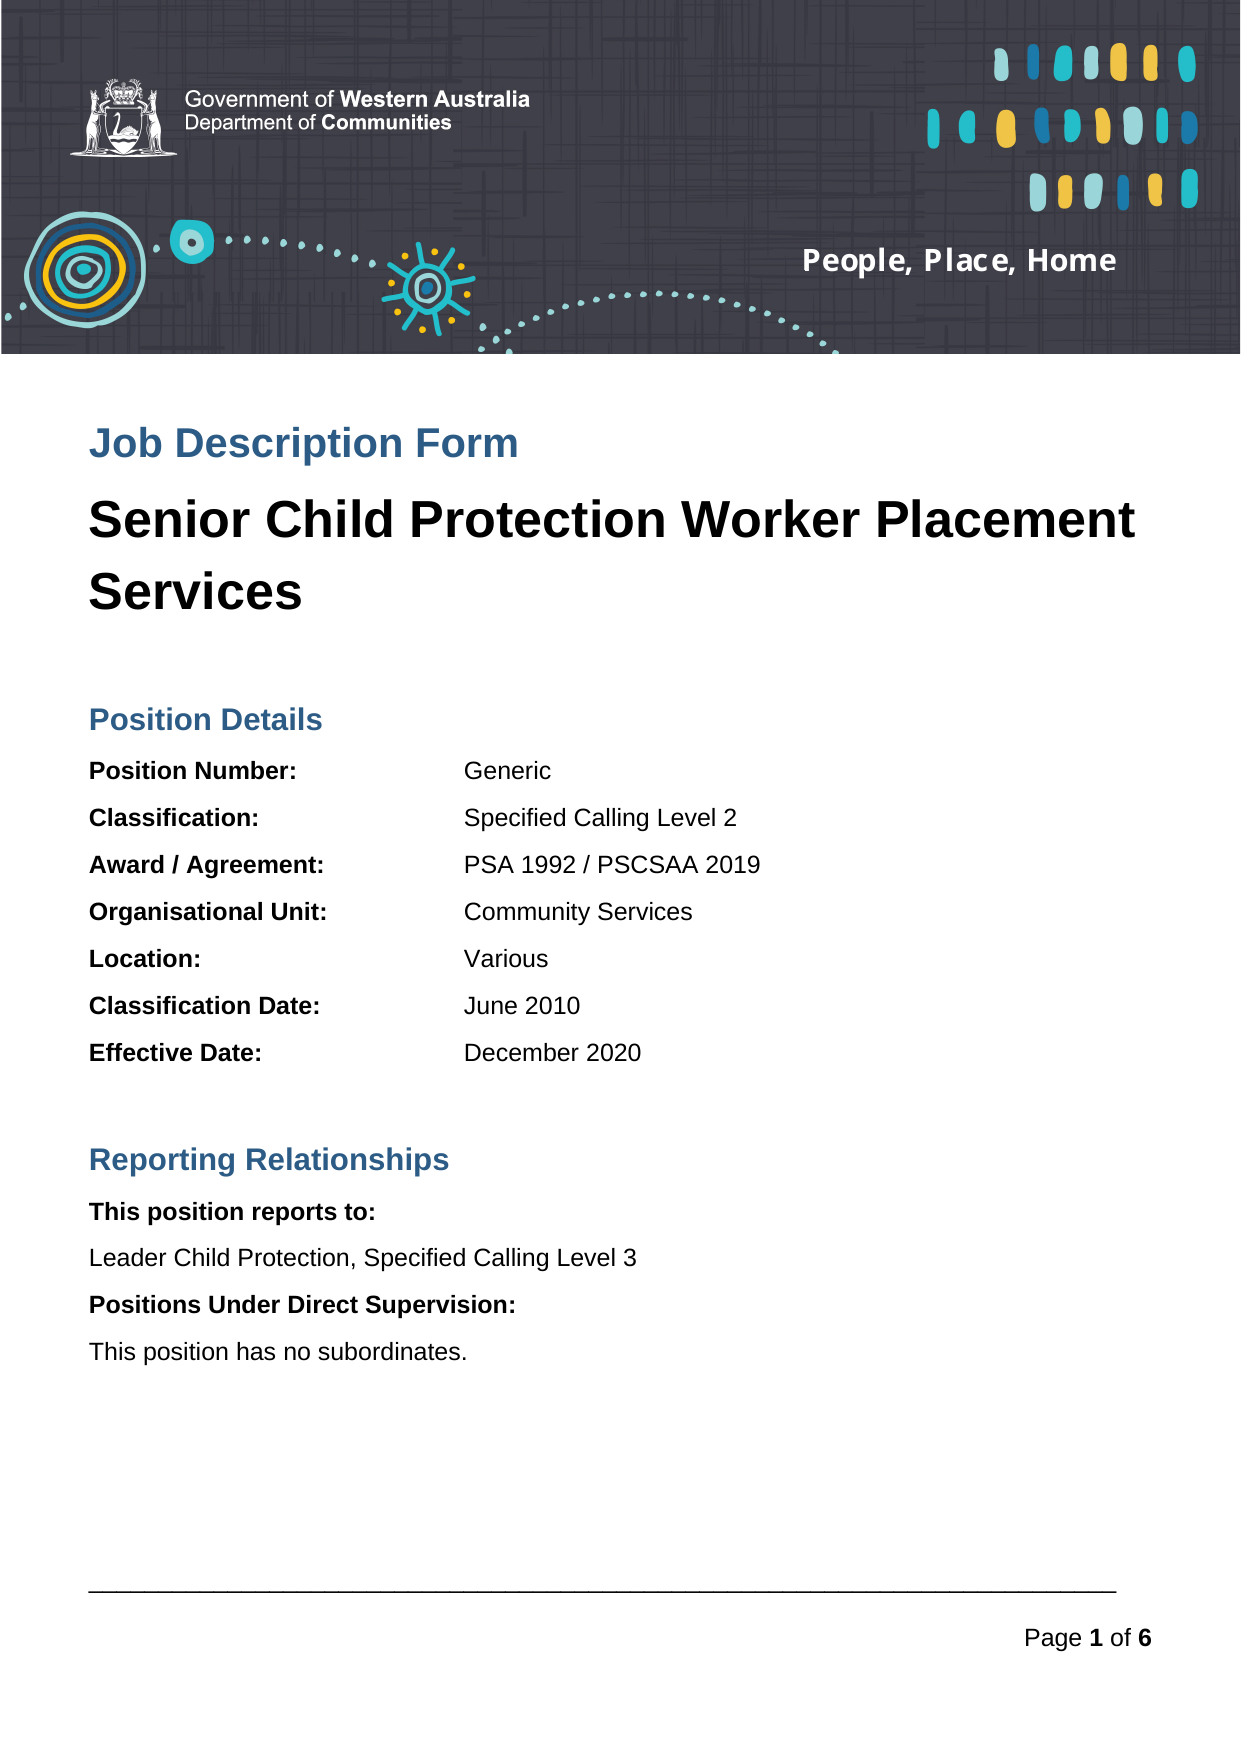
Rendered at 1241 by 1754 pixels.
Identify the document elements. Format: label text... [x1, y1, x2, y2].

text Position Number: Generic [89, 756, 1152, 785]
text Reporting Relationships [89, 1141, 1152, 1177]
text Leader Child Protection, Specified Calling Level 3 [89, 1243, 1152, 1272]
text Effective Date: December 2020 [89, 1038, 1152, 1067]
picture [1, 0, 1241, 354]
text This position reports to: [89, 1196, 1152, 1225]
text Classification: Specified Calling Level 2 [89, 803, 1152, 832]
text Positions Under Direct Supervision: [89, 1290, 1152, 1319]
text Position Details [89, 701, 1152, 737]
text Senior Child Protection Worker Placement Services [89, 489, 1152, 621]
text Job Description Form [89, 419, 1152, 467]
text Location: Various [89, 944, 1152, 973]
text Classification Date: June 2010 [89, 991, 1152, 1020]
text Organisational Unit: Community Services [89, 897, 1152, 926]
text This position has no subordinates. [89, 1337, 1152, 1366]
text Award / Agreement: PSA 1992 / PSCSAA 2019 [89, 850, 1152, 879]
